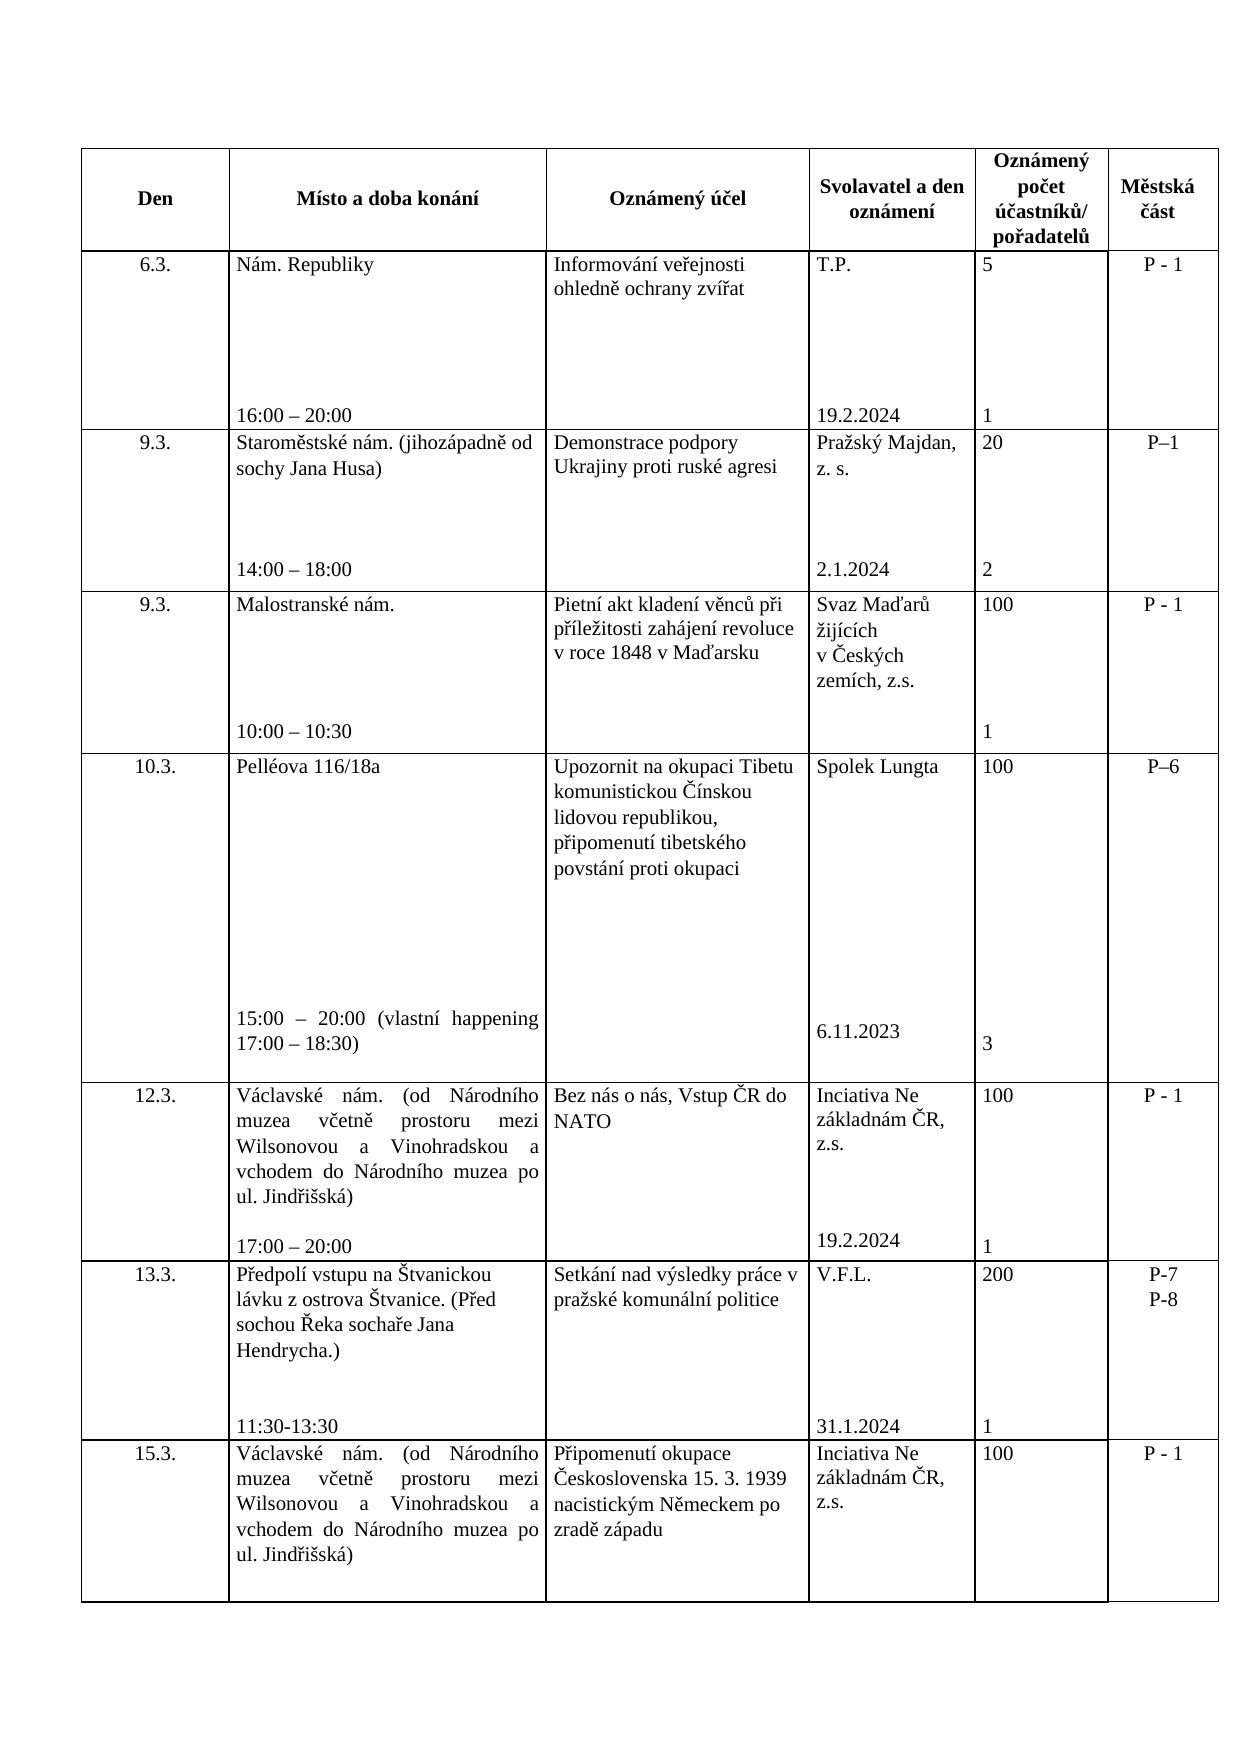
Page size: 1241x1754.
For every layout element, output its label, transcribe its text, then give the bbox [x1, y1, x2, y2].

table_cell Pražský Majdan, z. s. 2.1.2024 [810, 430, 974, 591]
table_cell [230, 1441, 545, 1601]
table_cell Václavské nám. (od Národního muzea včetně prostoru mezi Wilsonovou a Vinohradskou a vchodem do Národního muzea po ul. Jindřišská) 17:00 – 20:00 [230, 1083, 545, 1260]
table_cell Setkání nad výsledky práce v pražské komunální politice [547, 1262, 808, 1439]
table_header Svolavatel a den oznámení [810, 149, 975, 250]
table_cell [547, 1441, 808, 1601]
table_cell 9.3. [82, 592, 228, 752]
table_cell 20 2 [976, 430, 1107, 591]
table_cell 100 1 [976, 1441, 1107, 1601]
table_cell 13.3. [82, 1262, 228, 1439]
table_cell 6.3. [82, 252, 228, 429]
table_cell P - 1 [1109, 592, 1218, 752]
table_cell 200 1 [976, 1262, 1107, 1439]
table_cell Demonstrace podpory Ukrajiny proti ruské agresi [547, 430, 808, 591]
table_cell Informování veřejnosti ohledně ochrany zvířat [547, 252, 808, 429]
table_cell Nám. Republiky 16:00 – 20:00 [230, 252, 545, 429]
table_cell 12.3. [82, 1083, 228, 1260]
table_header Den [82, 149, 229, 250]
table_cell V.F.L. 31.1.2024 [810, 1262, 974, 1439]
table_header Oznámený počet účastníků/ pořadatelů [976, 149, 1108, 250]
table_cell Bez nás o nás, Vstup ČR do NATO [547, 1083, 808, 1260]
table_cell Pietní akt kladení věnců při příležitosti zahájení revoluce v roce 1848 v Maďarsku [547, 592, 808, 752]
table_cell Svaz Maďarů žijících v Českých zemích, z.s. [810, 592, 974, 752]
table_header Místo a doba konání [230, 149, 546, 250]
table_cell P - 1 [1109, 251, 1218, 429]
table_cell Pelléova 116/18a 15:00 – 20:00 (vlastní happening 17:00 – 18:30) [230, 754, 545, 1082]
table_cell P-7 P-8 [1109, 1261, 1218, 1439]
table_cell P–6 [1109, 754, 1218, 1082]
table_cell P - 1 [1109, 1440, 1218, 1601]
table_cell 100 3 [976, 754, 1107, 1082]
table_cell Inciativa Ne základnám ČR, z.s. 19.2.2024 [810, 1083, 974, 1260]
table_cell Malostranské nám. 10:00 – 10:30 [230, 592, 545, 752]
table_cell Předpolí vstupu na Štvanickou lávku z ostrova Štvanice. (Před sochou Řeka sochaře Jana Hendrycha.) 11:30-13:30 [230, 1262, 545, 1439]
table_cell 9.3. [82, 430, 228, 591]
table_cell Staroměstské nám. (jihozápadně od sochy Jana Husa) 14:00 – 18:00 [230, 430, 545, 591]
table_cell 100 1 [976, 1083, 1107, 1260]
table_header Oznámený účel [547, 149, 809, 250]
table_header Městská část [1109, 149, 1218, 250]
table_cell T.P. 19.2.2024 [810, 252, 974, 429]
table_cell 5 1 [976, 252, 1107, 429]
table_cell P–1 [1109, 430, 1218, 591]
table_cell Upozornit na okupaci Tibetu komunistickou Čínskou lidovou republikou, připomenutí tibetského povstání proti okupaci [547, 754, 808, 1082]
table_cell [810, 1441, 974, 1601]
table_cell 10.3. [82, 754, 228, 1082]
table_cell 15.3. [82, 1441, 228, 1601]
table_cell P - 1 [1109, 1083, 1218, 1260]
table_cell 100 1 [976, 592, 1107, 752]
table_cell Spolek Lungta 6.11.2023 [810, 754, 974, 1082]
